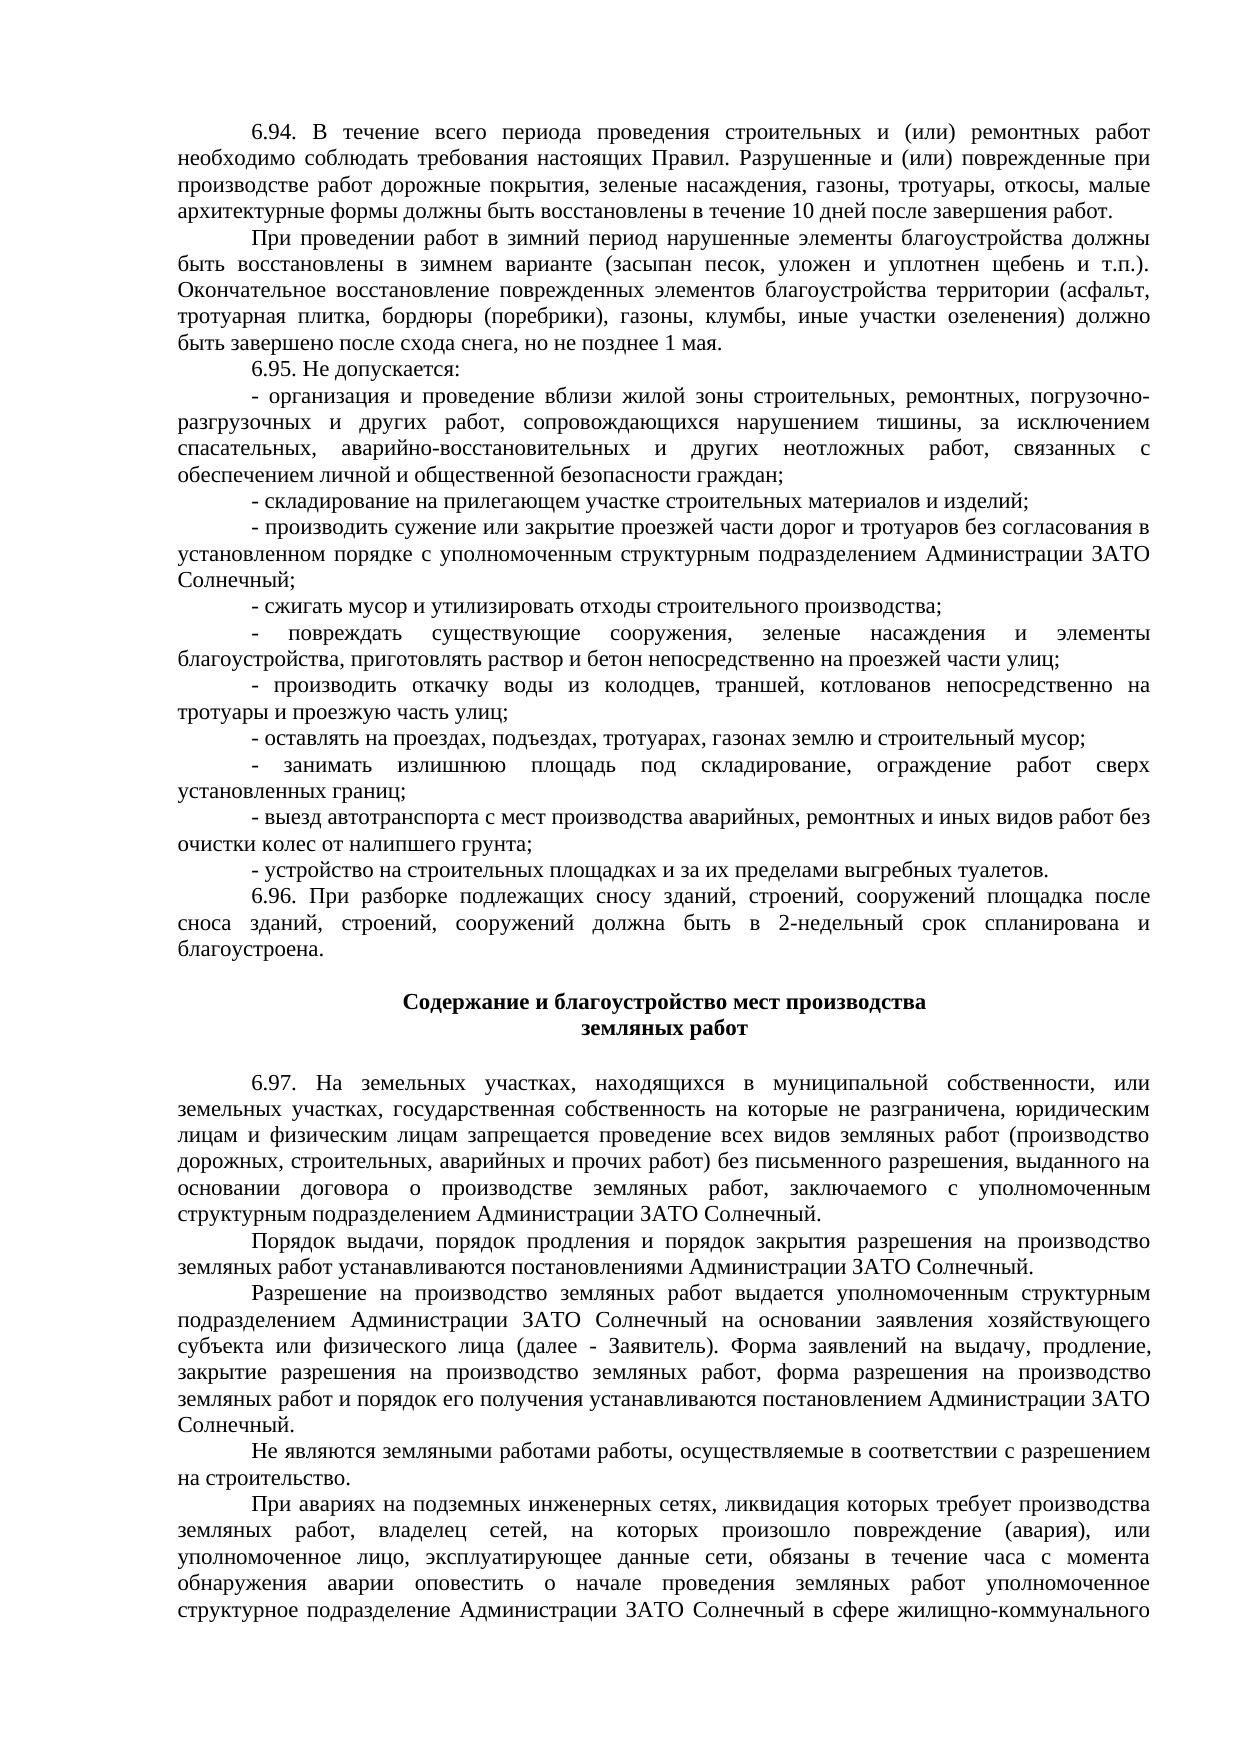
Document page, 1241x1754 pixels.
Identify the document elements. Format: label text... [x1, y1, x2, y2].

title Содержание и благоустройство мест производства [177, 988, 1152, 1014]
text - сжигать мусор и утилизировать отходы строительного производства; [177, 592, 1152, 619]
text - складирование на прилегающем участке строительных материалов и изделий; [177, 487, 1152, 513]
text - производить сужение или закрытие проезжей части дорог и тротуаров без согласования в установленном порядке с уполномоченным структурным подразделением Администрации ЗАТО Солнечный; [177, 513, 1152, 592]
text - повреждать существующие сооружения, зеленые насаждения и элементы благоустройства, приготовлять раствор и бетон непосредственно на проезжей части улиц; [177, 619, 1152, 672]
text Разрешение на производство земляных работ выдается уполномоченным структурным подразделением Администрации ЗАТО Солнечный на основании заявления хозяйствующего субъекта или физического лица (далее - Заявитель). Форма заявлений на выдачу, продление, закрытие разрешения на производство земляных работ, форма разрешения на производство земляных работ и порядок его получения устанавливаются постановлением Администрации ЗАТО Солнечный. [177, 1279, 1152, 1437]
text 6.97. На земельных участках, находящихся в муниципальной собственности, или земельных участках, государственная собственность на которые не разграничена, юридическим лицам и физическим лицам запрещается проведение всех видов земляных работ (производство дорожных, строительных, аварийных и прочих работ) без письменного разрешения, выданного на основании договора о производстве земляных работ, заключаемого с уполномоченным структурным подразделением Администрации ЗАТО Солнечный. [177, 1068, 1152, 1227]
text При проведении работ в зимний период нарушенные элементы благоустройства должны быть восстановлены в зимнем варианте (засыпан песок, уложен и уплотнен щебень и т.п.). Окончательное восстановление поврежденных элементов благоустройства территории (асфальт, тротуарная плитка, бордюры (поребрики), газоны, клумбы, иные участки озеленения) должно быть завершено после схода снега, но не позднее 1 мая. [177, 223, 1152, 355]
text - оставлять на проездах, подъездах, тротуарах, газонах землю и строительный мусор; [177, 724, 1152, 751]
text - производить откачку воды из колодцев, траншей, котлованов непосредственно на тротуары и проезжую часть улиц; [177, 672, 1152, 724]
title земляных работ [177, 1014, 1152, 1041]
text 6.95. Не допускается: [177, 355, 1152, 382]
text Порядок выдачи, порядок продления и порядок закрытия разрешения на производство земляных работ устанавливаются постановлениями Администрации ЗАТО Солнечный. [177, 1227, 1152, 1279]
text - устройство на строительных площадках и за их пределами выгребных туалетов. [177, 856, 1152, 882]
text 6.94. В течение всего периода проведения строительных и (или) ремонтных работ необходимо соблюдать требования настоящих Правил. Разрушенные и (или) поврежденные при производстве работ дорожные покрытия, зеленые насаждения, газоны, тротуары, откосы, малые архитектурные формы должны быть восстановлены в течение 10 дней после завершения работ. [177, 118, 1152, 223]
text 6.96. При разборке подлежащих сносу зданий, строений, сооружений площадка после сноса зданий, строений, сооружений должна быть в 2-недельный срок спланирована и благоустроена. [177, 882, 1152, 961]
text - занимать излишнюю площадь под складирование, ограждение работ сверх установленных границ; [177, 751, 1152, 803]
text - выезд автотранспорта с мест производства аварийных, ремонтных и иных видов работ без очистки колес от налипшего грунта; [177, 803, 1152, 856]
text - организация и проведение вблизи жилой зоны строительных, ремонтных, погрузочно-разгрузочных и других работ, сопровождающихся нарушением тишины, за исключением спасательных, аварийно-восстановительных и других неотложных работ, связанных с обеспечением личной и общественной безопасности граждан; [177, 382, 1152, 487]
text Не являются земляными работами работы, осуществляемые в соответствии с разрешением на строительство. [177, 1437, 1152, 1490]
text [177, 1490, 1152, 1622]
